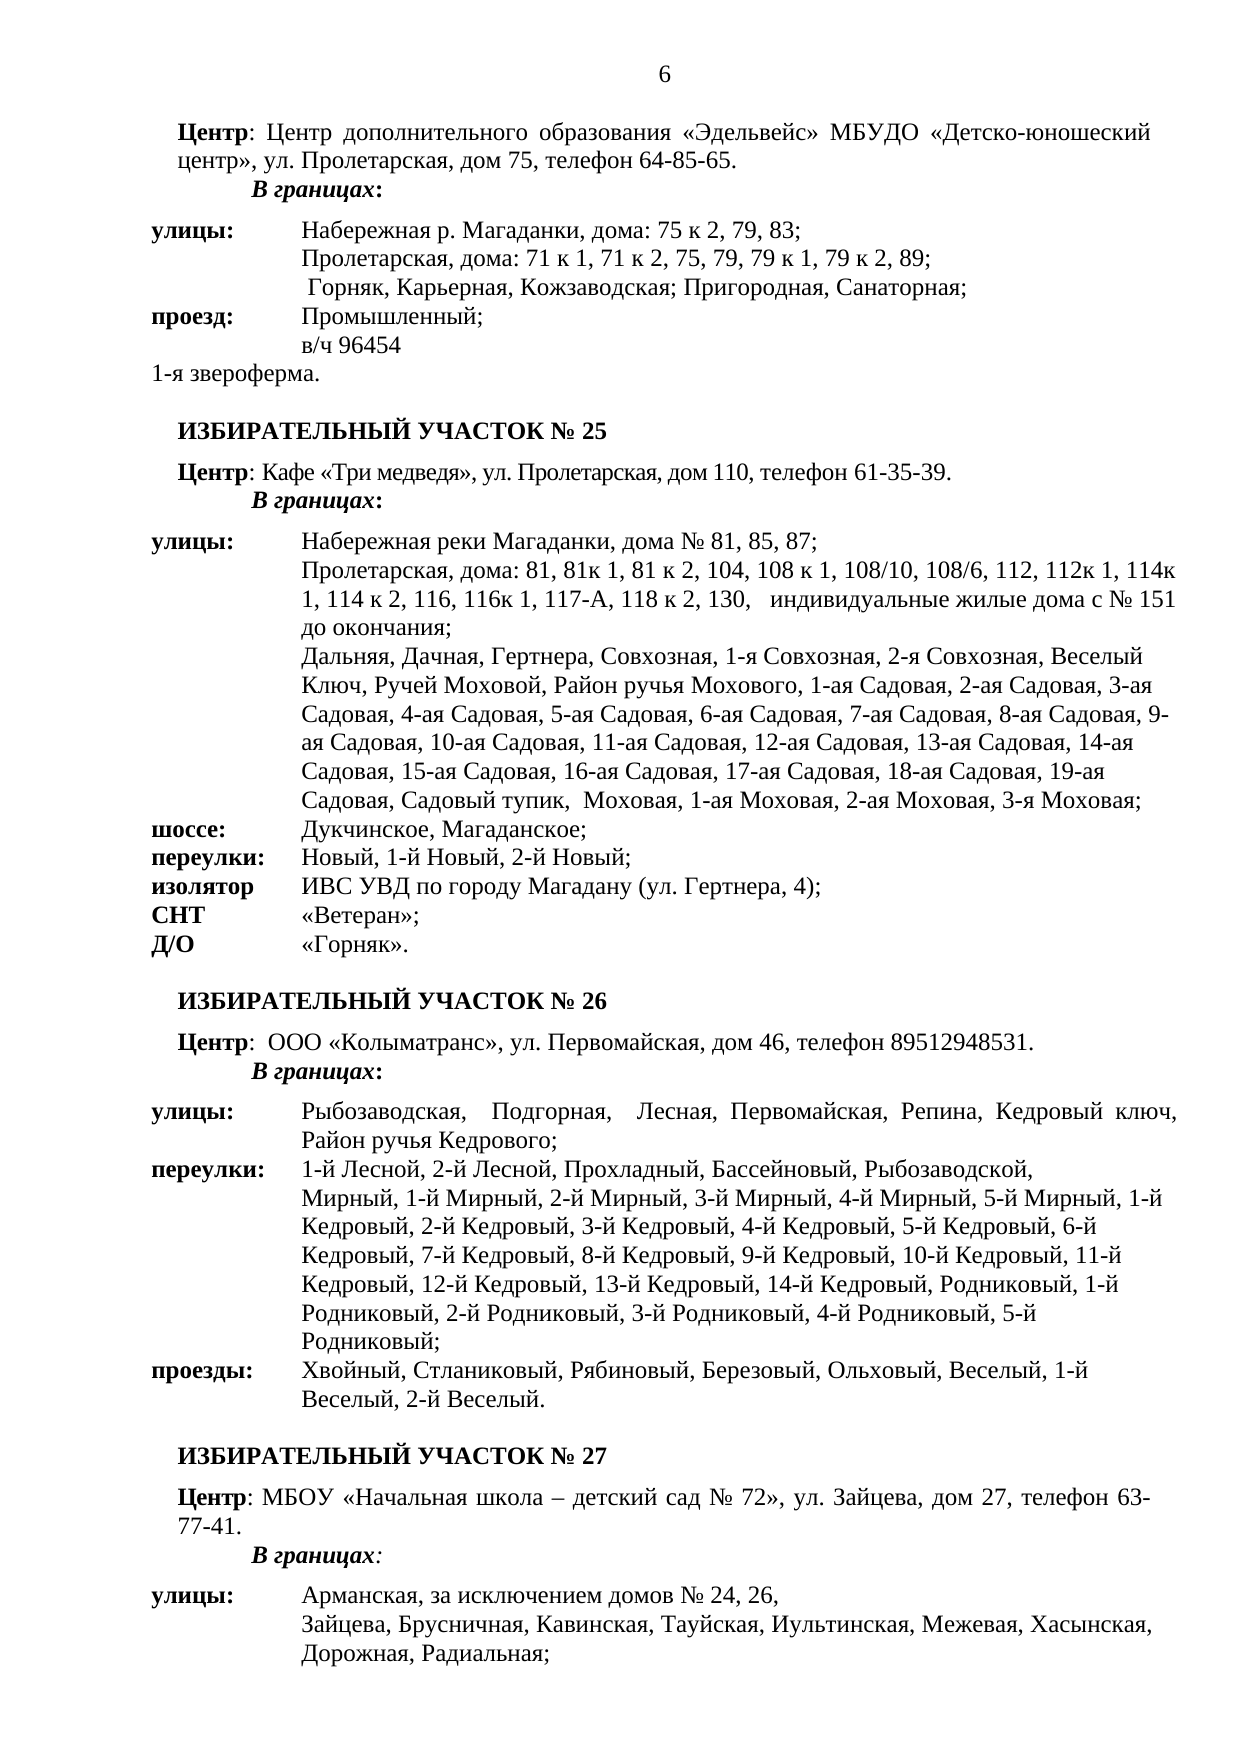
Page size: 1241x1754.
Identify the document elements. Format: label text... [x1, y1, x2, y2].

text Центр: ООО «Колыматранс», ул. Первомайская, дом 46, телефон 89512948531. [177, 1027, 1152, 1056]
text В границах: [177, 486, 1152, 514]
table_cell Промышленный; в/ч 96454 [290, 301, 1190, 358]
table_header улицы: [140, 1096, 290, 1154]
table_cell изолятор [140, 871, 290, 900]
text Центр: Центр дополнительного образования «Эдельвейс» МБУДО «Детско-юношеский центр», ул. Пролетарская, дом 75, телефон 64-85-65. [177, 117, 1152, 174]
text В границах: [177, 1056, 1152, 1084]
table_cell «Ветеран»; [290, 900, 1190, 929]
table_cell проезды: [140, 1355, 290, 1413]
table_cell 1-я звероферма. [140, 359, 1190, 387]
table_cell 1-й Лесной, 2-й Лесной, Прохладный, Бассейновый, Рыбозаводской, Мирный, 1-й Мирный, 2-й Мирный, 3-й Мирный, 4-й Мирный, 5-й Мирный, 1-й Кедровый, 2-й Кедровый, 3-й Кедровый, 4-й Кедровый, 5-й Кедровый, 6-й Кедровый, 7-й Кедровый, 8-й Кедровый, 9-й Кедровый, 10-й Кедровый, 11-й Кедровый, 12-й Кедровый, 13-й Кедровый, 14-й Кедровый, Родниковый, 1-й Родниковый, 2-й Родниковый, 3-й Родниковый, 4-й Родниковый, 5-й Родниковый; [290, 1154, 1190, 1355]
text ИЗБИРАТЕЛЬНЫЙ УЧАСТОК № 25 [177, 416, 1152, 445]
table_cell СНТ [140, 900, 290, 929]
text В границах: [177, 174, 1152, 203]
table_cell переулки: [140, 843, 290, 871]
table_header улицы: [140, 526, 290, 814]
text Центр: Кафе «Три медведя», ул. Пролетарская, дом 110, телефон 61-35-39. [177, 457, 1152, 486]
table_header Арманская, за исключением домов № 24, 26, Зайцева, Брусничная, Кавинская, Тауйская, Иультинская, Межевая, Хасынская, Дорожная, Радиальная; [290, 1580, 1190, 1667]
table_header Рыбозаводская, Подгорная, Лесная, Первомайская, Репина, Кедровый ключ, Район ручья Кедрового; [290, 1096, 1190, 1154]
table_cell Д/О [140, 929, 290, 957]
table_cell переулки: [140, 1154, 290, 1355]
table_cell шоссе: [140, 814, 290, 842]
table_header Набережная реки Магаданки, дома № 81, 85, 87; Пролетарская, дома: 81, 81к 1, 81 к 2, 104, 108 к 1, 108/10, 108/6, 112, 112к 1, 114к 1, 114 к 2, 116, 116к 1, 117-А, 118 к 2, 130, индивидуальные жилые дома с № 151 до окончания; Дальняя, Дачная, Гертнера, Совхозная, 1-я Совхозная, 2-я Совхозная, Веселый Ключ, Ручей Моховой, Район ручья Мохового, 1-ая Садовая, 2-ая Садовая, 3-ая Садовая, 4-ая Садовая, 5-ая Садовая, 6-ая Садовая, 7-ая Садовая, 8-ая Садовая, 9-ая Садовая, 10-ая Садовая, 11-ая Садовая, 12-ая Садовая, 13-ая Садовая, 14-ая Садовая, 15-ая Садовая, 16-ая Садовая, 17-ая Садовая, 18-ая Садовая, 19-ая Садовая, Садовый тупик, Моховая, 1-ая Моховая, 2-ая Моховая, 3-я Моховая; [290, 526, 1190, 814]
text В границах: [177, 1540, 1152, 1568]
table_cell Новый, 1-й Новый, 2-й Новый; [290, 843, 1190, 871]
table_cell «Горняк». [290, 929, 1190, 957]
text Центр: МБОУ «Начальная школа – детский сад № 72», ул. Зайцева, дом 27, телефон 63-77-41. [177, 1482, 1152, 1540]
table_header Набережная р. Магаданки, дома: 75 к 2, 79, 83; Пролетарская, дома: 71 к 1, 71 к 2, 75, 79, 79 к 1, 79 к 2, 89; Горняк, Карьерная, Кожзаводская; Пригородная, Санаторная; [290, 215, 1190, 301]
table_cell проезд: [140, 301, 290, 358]
table_cell Дукчинское, Магаданское; [290, 814, 1190, 842]
table_cell ИВС УВД по городу Магадану (ул. Гертнера, 4); [290, 871, 1190, 900]
text ИЗБИРАТЕЛЬНЫЙ УЧАСТОК № 27 [177, 1441, 1152, 1470]
table_header улицы: [140, 1580, 290, 1667]
table_header улицы: [140, 215, 290, 301]
table_cell Хвойный, Стланиковый, Рябиновый, Березовый, Ольховый, Веселый, 1-й Веселый, 2-й Веселый. [290, 1355, 1190, 1413]
text ИЗБИРАТЕЛЬНЫЙ УЧАСТОК № 26 [177, 986, 1152, 1015]
